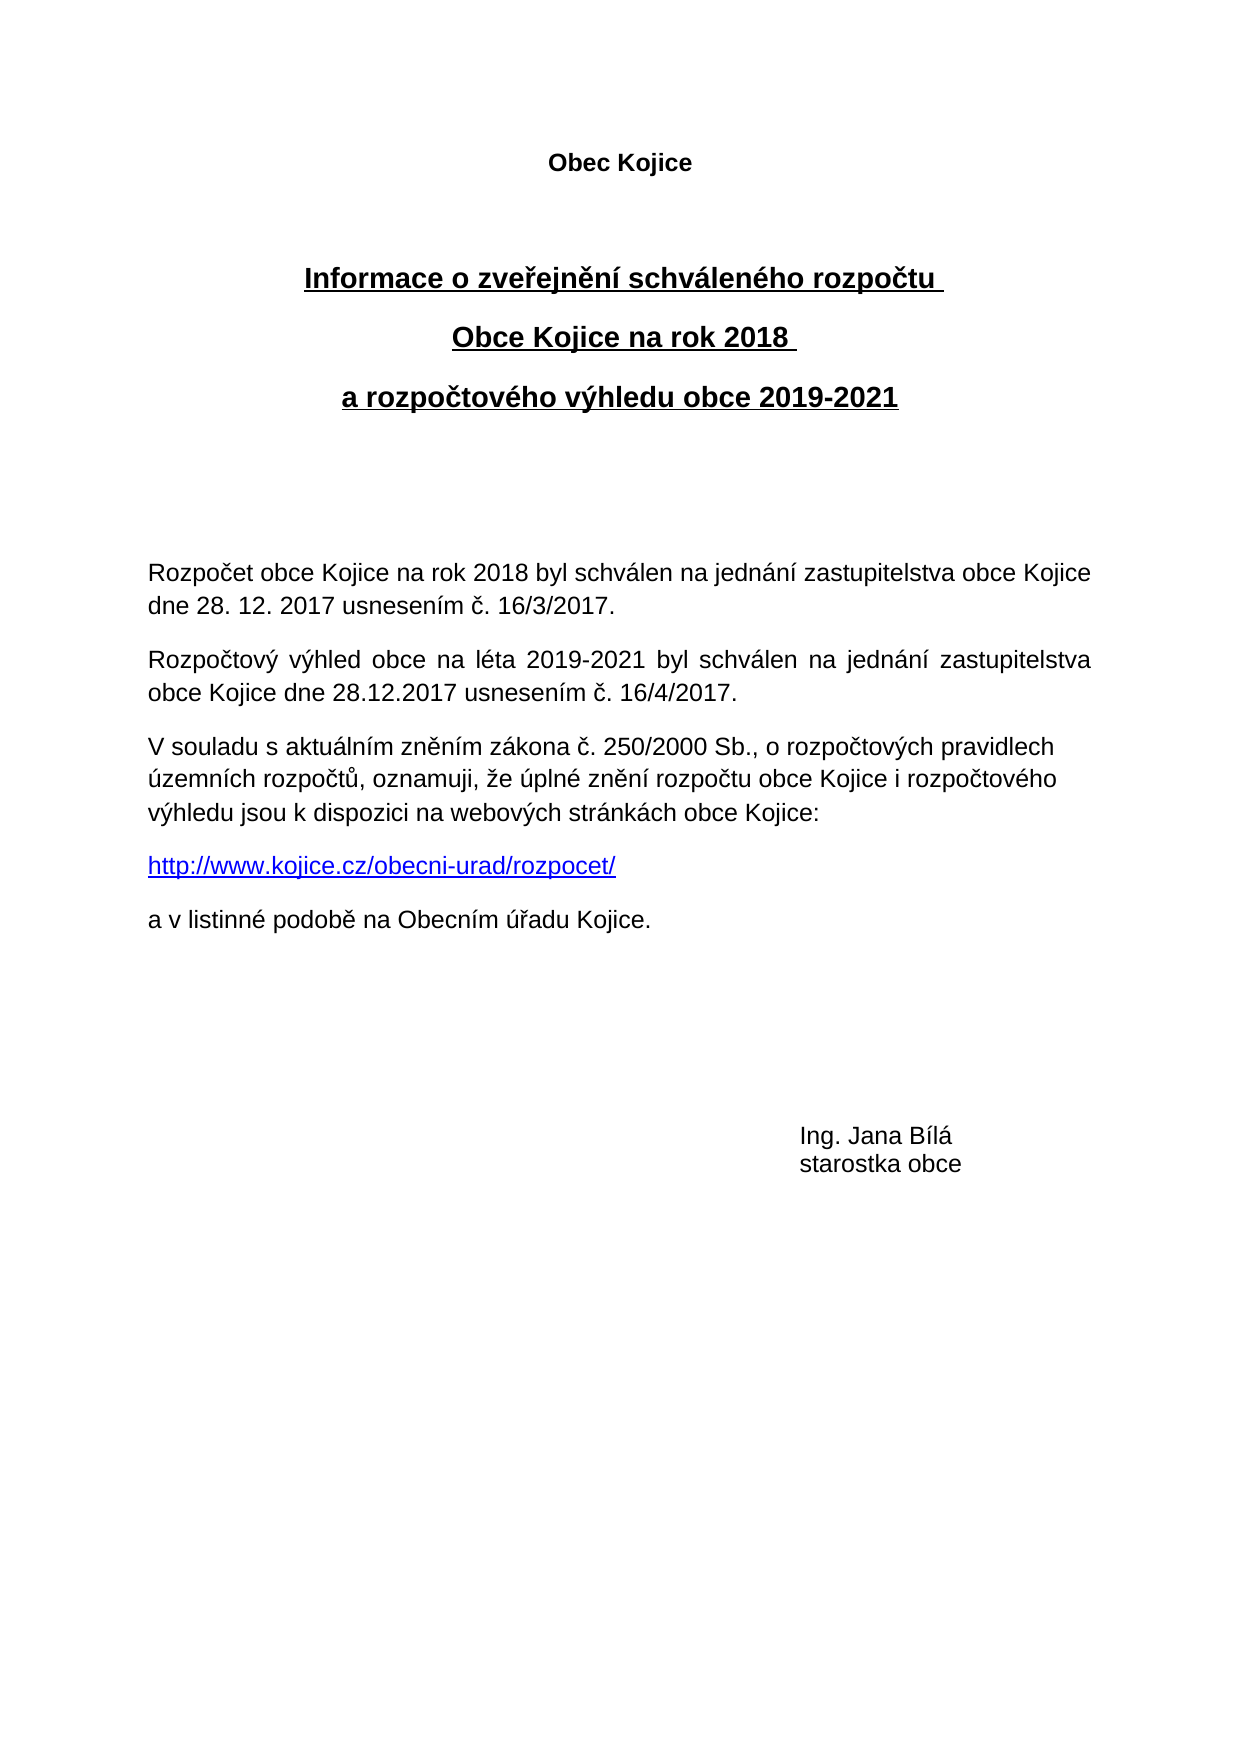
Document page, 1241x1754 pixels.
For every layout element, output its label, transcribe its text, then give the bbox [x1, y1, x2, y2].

text Rozpočet obce Kojice na rok 2018 byl schválen na jednání zastupitelstva obce Kojice dne 28. 12. 2017 usnesením č. 16/3/2017. [148, 558, 1093, 619]
text a v listinné podobě na Obecním úřadu Kojice. [148, 905, 1093, 934]
text V souladu s aktuálním zněním zákona č. 250/2000 Sb., o rozpočtových pravidlech územních rozpočtů, oznamuji, že úplné znění rozpočtu obce Kojice i rozpočtového výhledu jsou k dispozici na webových stránkách obce Kojice: [148, 731, 1093, 826]
text Obec Kojice [148, 148, 1093, 176]
text Rozpočtový výhled obce na léta 2019-2021 byl schválen na jednání zastupitelstva obce Kojice dne 28.12.2017 usnesením č. 16/4/2017. [148, 644, 1093, 706]
text Informace o zveřejnění schváleného rozpočtu [148, 261, 1093, 294]
text http://www.kojice.cz/obecni-urad/rozpocet/ [148, 851, 1093, 880]
text Ing. Jana Bílá [148, 1121, 1093, 1149]
text Obce Kojice na rok 2018 [148, 320, 1093, 354]
text a rozpočtového výhledu obce 2019-2021 [148, 379, 1093, 413]
text starostka obce [148, 1149, 1093, 1178]
